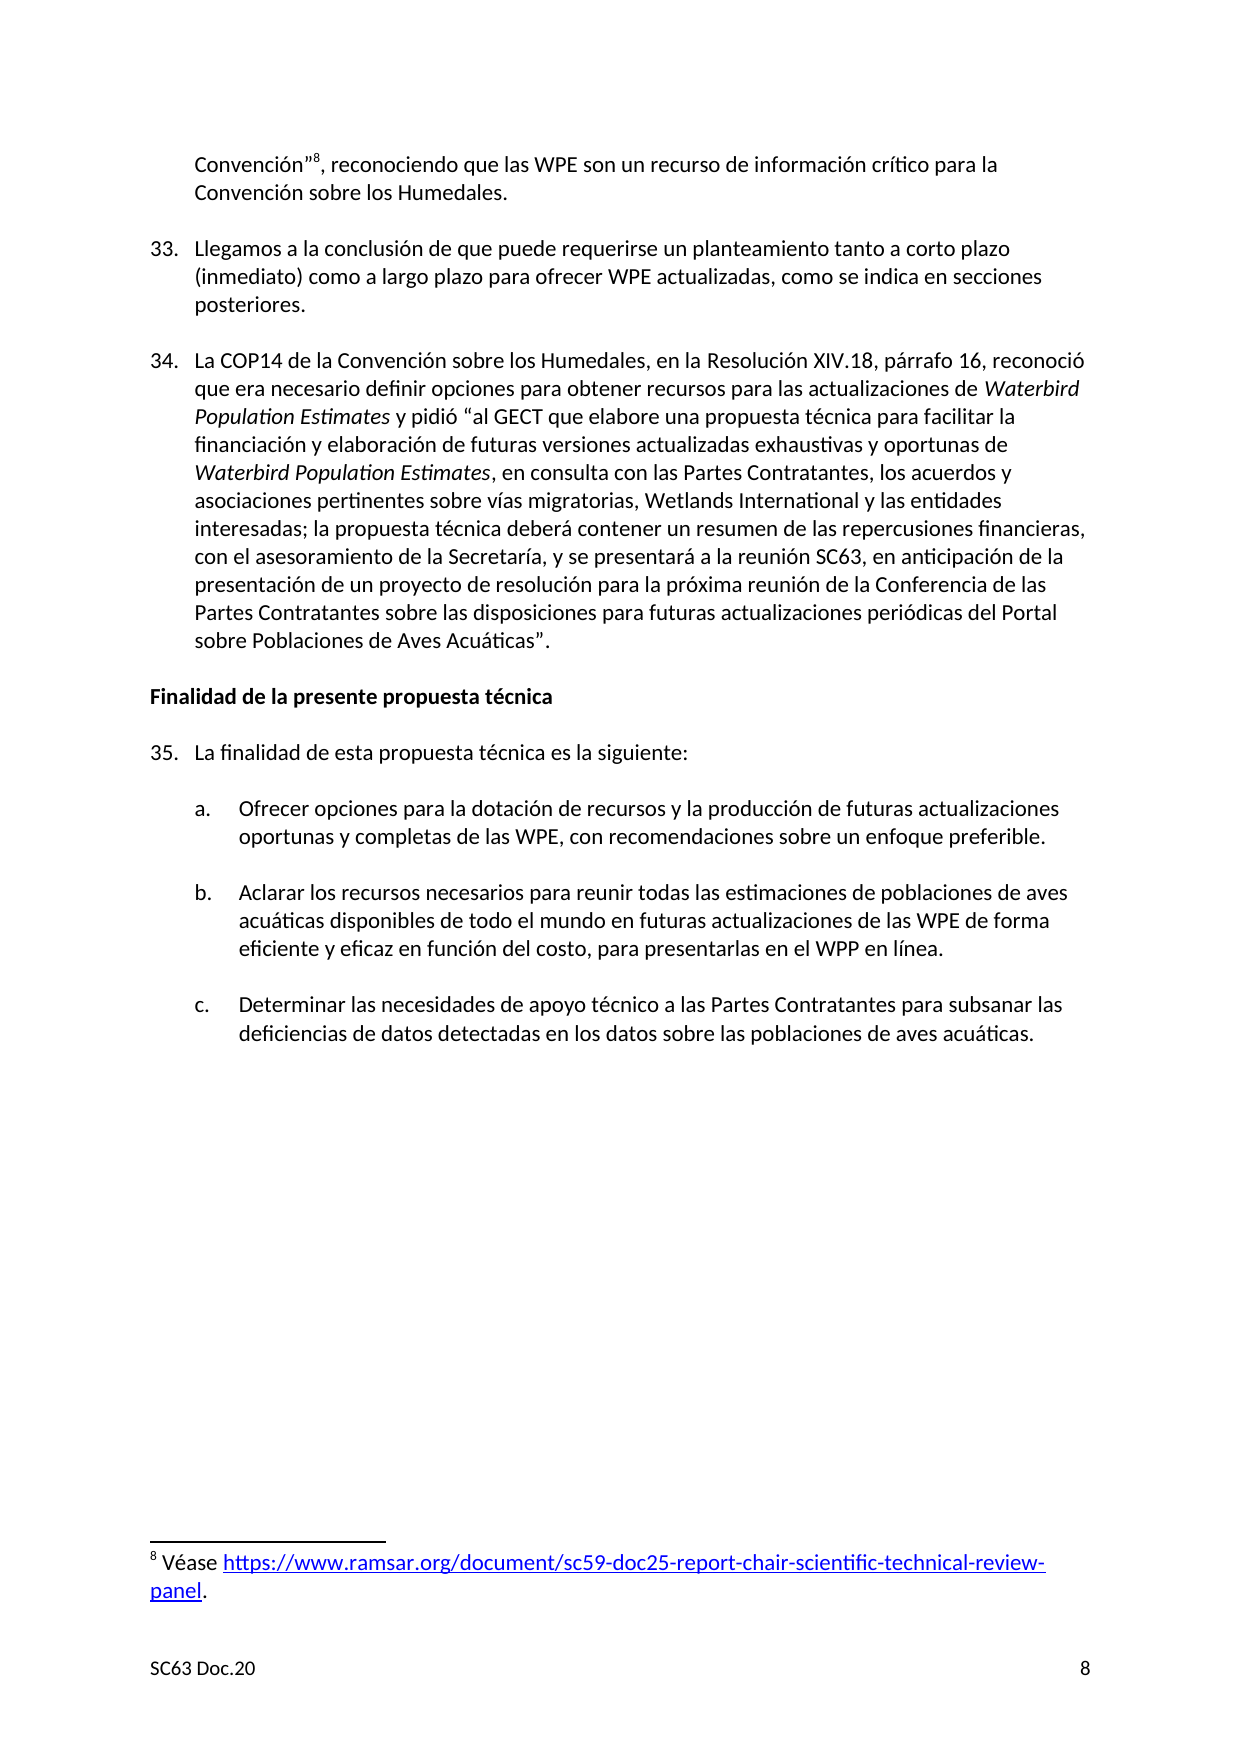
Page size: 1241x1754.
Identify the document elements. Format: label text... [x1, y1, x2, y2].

text 33. Llegamos a la conclusión de que puede requerirse un planteamiento tanto a corto plazo (inmediato) como a largo plazo para ofrecer WPE actualizadas, como se indica en secciones posteriores. [150, 234, 1090, 318]
list Aclarar los recursos necesarios para reunir todas las estimaciones de poblaciones de aves acuáticas disponibles de todo el mundo en futuras actualizaciones de las WPE de forma eficiente y eficaz en función del costo, para presentarlas en el WPP en línea. [194, 878, 1090, 991]
list Determinar las necesidades de apoyo técnico a las Partes Contratantes para subsanar las deficiencias de datos detectadas en los datos sobre las poblaciones de aves acuáticas. [194, 991, 1090, 1075]
list Ofrecer opciones para la dotación de recursos y la producción de futuras actualizaciones oportunas y completas de las WPE, con recomendaciones sobre un enfoque preferible. [194, 794, 1090, 878]
text Finalidad de la presente propuesta técnica [150, 682, 1090, 710]
text 34. La COP14 de la Convención sobre los Humedales, en la Resolución XIV.18, párrafo 16, reconoció que era necesario definir opciones para obtener recursos para las actualizaciones de Waterbird Population Estimates y pidió “al GECT que elabore una propuesta técnica para facilitar la financiación y elaboración de futuras versiones actualizadas exhaustivas y oportunas de Waterbird Population Estimates, en consulta con las Partes Contratantes, los acuerdos y asociaciones pertinentes sobre vías migratorias, Wetlands International y las entidades interesadas; la propuesta técnica deberá contener un resumen de las repercusiones financieras, con el asesoramiento de la Secretaría, y se presentará a la reunión SC63, en anticipación de la presentación de un proyecto de resolución para la próxima reunión de la Conferencia de las Partes Contratantes sobre las disposiciones para futuras actualizaciones periódicas del Portal sobre Poblaciones de Aves Acuáticas”. [150, 346, 1090, 654]
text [150, 150, 1090, 206]
text 35. La finalidad de esta propuesta técnica es la siguiente: [150, 738, 1090, 766]
